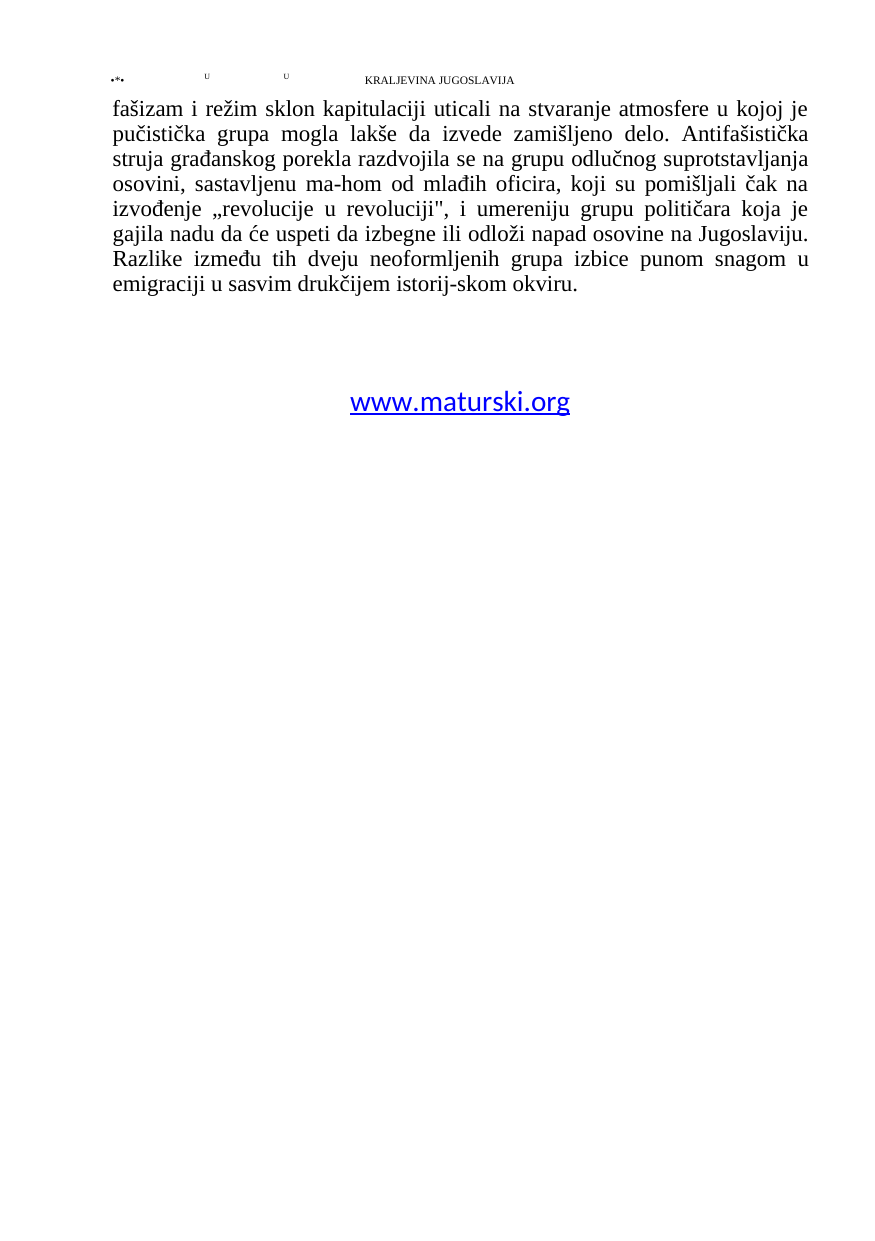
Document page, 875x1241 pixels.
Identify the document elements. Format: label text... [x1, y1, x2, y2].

text •*• U U KRALJEVINA JUGOSLAVIJA [110, 72, 809, 88]
text fašizam i režim sklon kapitulaciji uticali na stvaranje atmosfere u kojoj je pučistička grupa mogla lakše da izvede zamišljeno delo. Antifašistička struja građanskog porekla razdvojila se na grupu odlučnog suprotstavljanja osovini, sastavljenu ma-hom od mlađih oficira, koji su pomišljali čak na izvođenje „revolucije u revoluciji", i umereniju grupu političara koja je gajila nadu da će uspeti da izbegne ili odloži napad osovine na Jugoslaviju. Razlike između tih dveju neoformljenih grupa izbice punom snagom u emigraciji u sasvim drukčijem istorij-skom okviru. [112, 96, 809, 297]
text www.maturski.org [110, 383, 809, 419]
